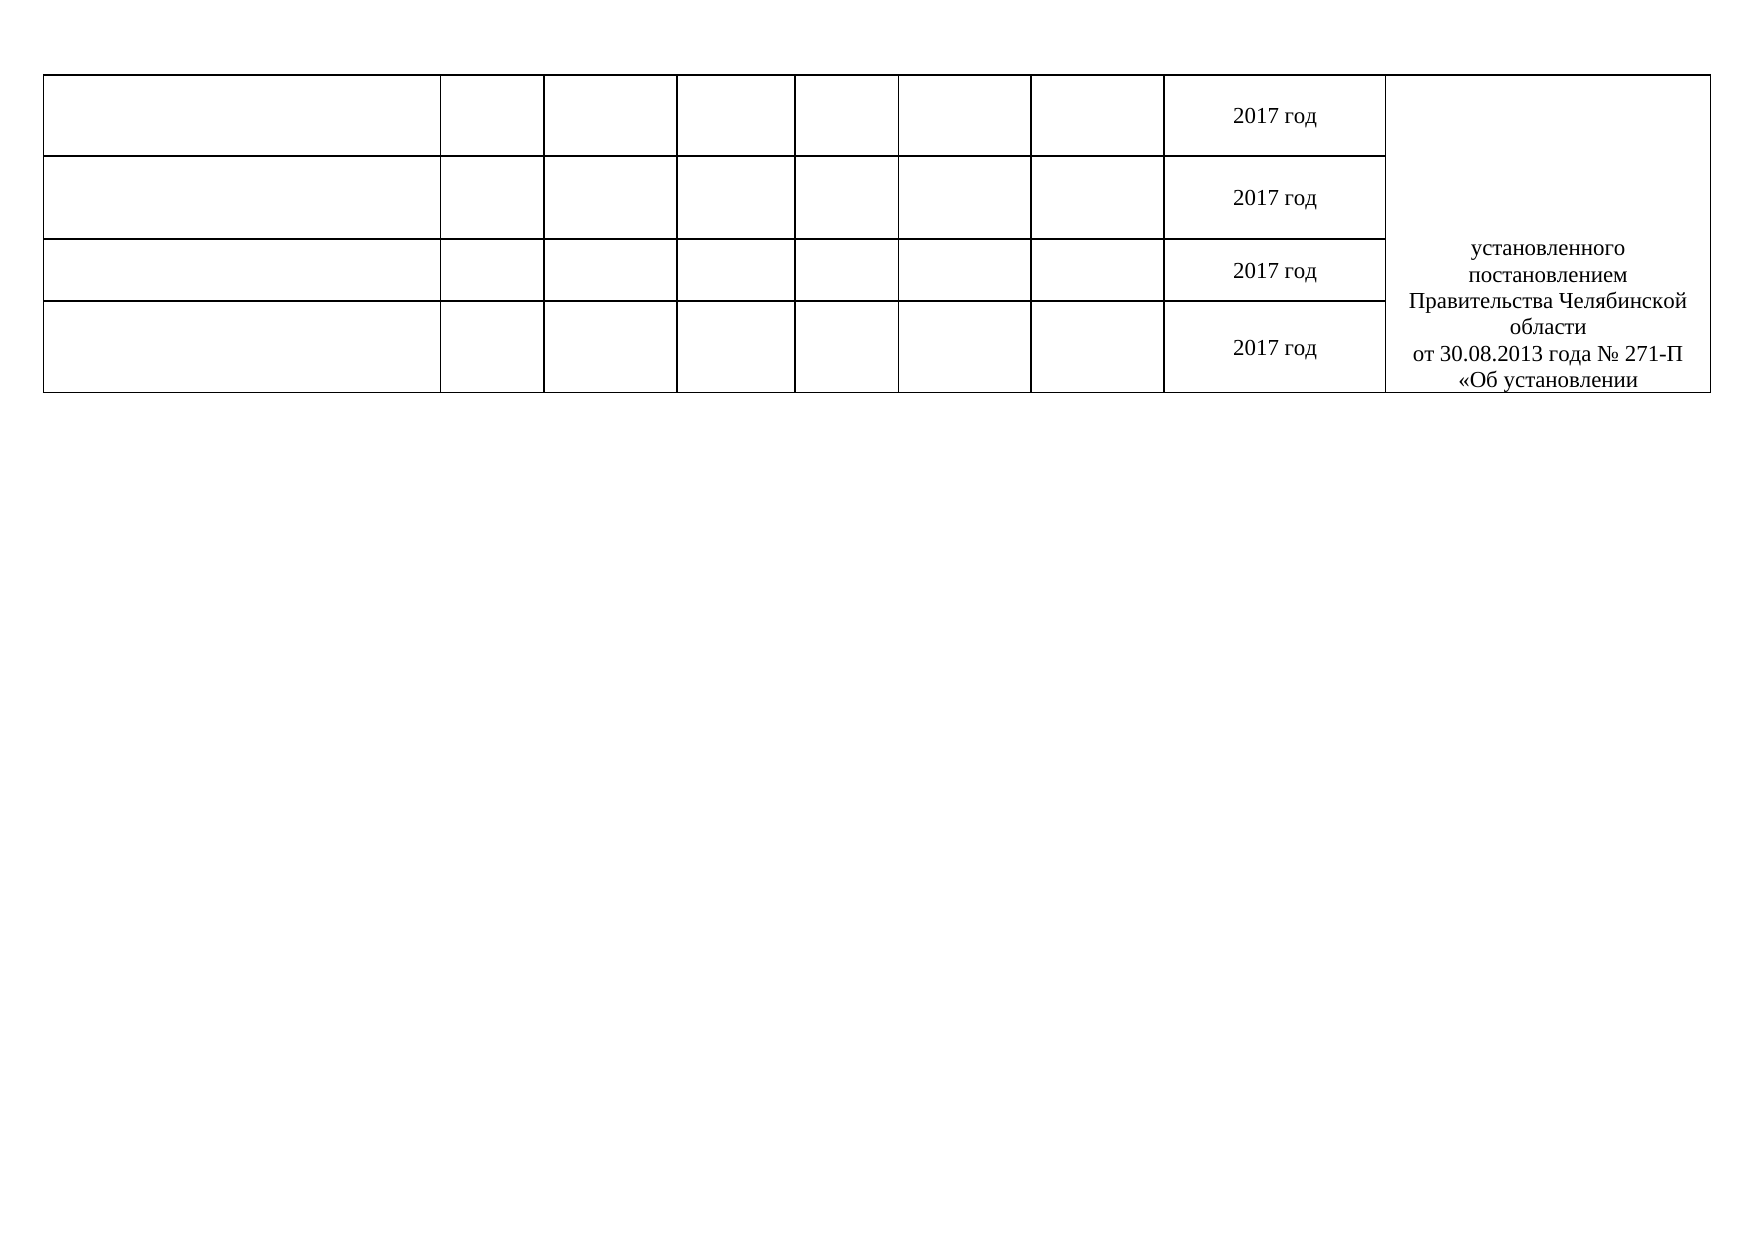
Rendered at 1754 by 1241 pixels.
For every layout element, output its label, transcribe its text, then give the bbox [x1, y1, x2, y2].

table_cell 2017 год [1165, 302, 1385, 392]
table_cell [44, 76, 440, 155]
table_cell [1032, 157, 1163, 238]
table_cell [1032, 302, 1163, 392]
table_cell [44, 302, 440, 392]
table_cell [899, 240, 1030, 300]
table_cell [441, 157, 543, 238]
table_cell [545, 302, 676, 392]
table_cell [441, 76, 543, 155]
table_cell [545, 240, 676, 300]
table_cell [678, 302, 794, 392]
table_cell [899, 157, 1030, 238]
table_cell 2017 год [1165, 157, 1385, 238]
table_cell [678, 240, 794, 300]
table_cell [44, 157, 440, 238]
table_cell [796, 157, 898, 238]
table_cell 2017 год [1165, 240, 1385, 300]
table_cell [796, 76, 898, 155]
table_cell [441, 302, 543, 392]
table_cell [899, 76, 1030, 155]
table_cell [545, 157, 676, 238]
table_cell [44, 240, 440, 300]
table_cell [678, 76, 794, 155]
table_cell [678, 157, 794, 238]
table_cell [441, 240, 543, 300]
table_cell [545, 76, 676, 155]
table_cell 2017 год [1165, 76, 1385, 155]
table_cell [1032, 76, 1163, 155]
table_cell [899, 302, 1030, 392]
table_cell [796, 302, 898, 392]
table_cell [1032, 240, 1163, 300]
table_cell [796, 240, 898, 300]
